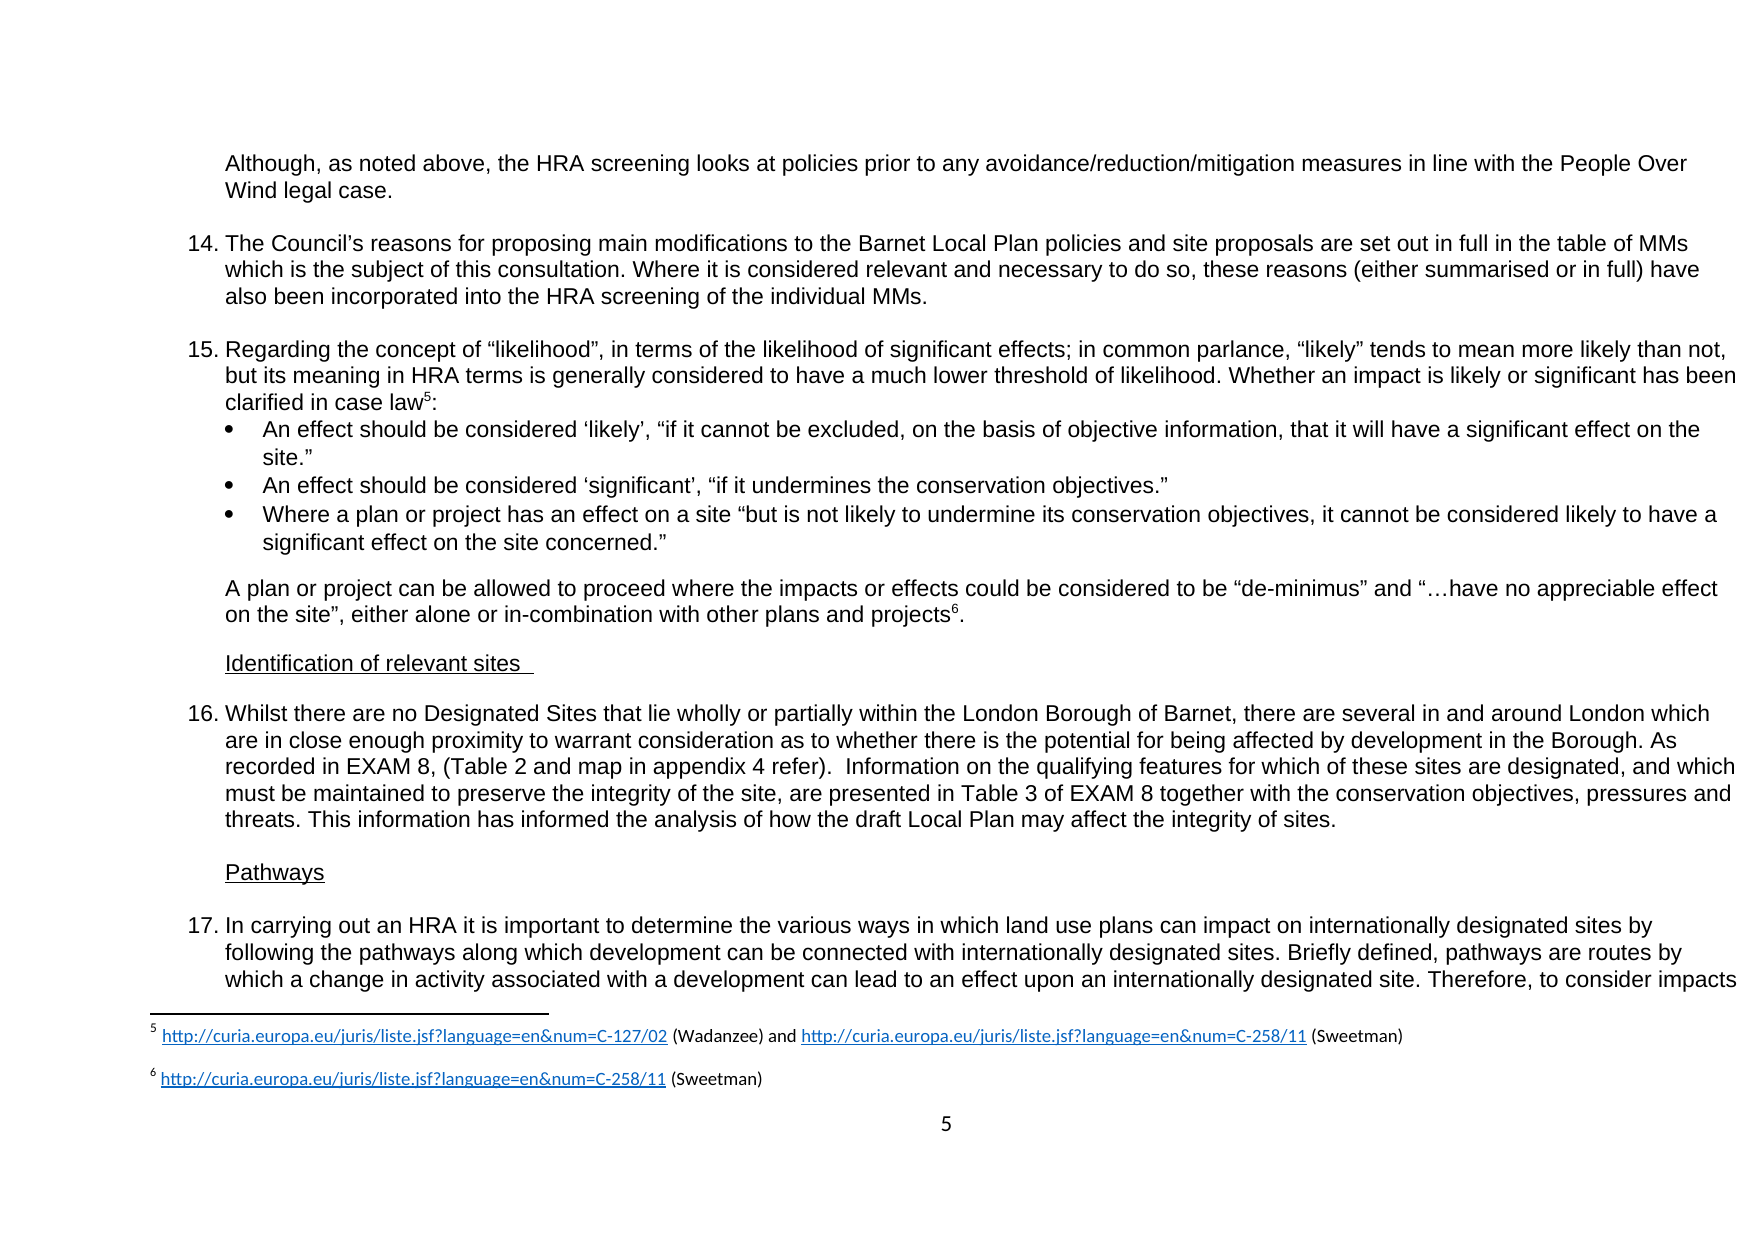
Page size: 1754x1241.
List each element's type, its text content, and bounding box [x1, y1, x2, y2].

list Regarding the concept of “likelihood”, in terms of the likelihood of significant effects; in common parlance, “likely” tends to mean more likely than not, but its meaning in HRA terms is generally considered to have a much lower threshold of likelihood. Whether an impact is likely or significant has been clarified in case law: [187, 336, 1742, 415]
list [187, 150, 1742, 203]
list Pathways [225, 859, 1742, 886]
text A plan or project can be allowed to proceed where the impacts or effects could be considered to be “de-minimus” and “…have no appreciable effect on the site”, either alone or in-combination with other plans and projects. [225, 574, 1742, 627]
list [187, 912, 1742, 992]
list Where a plan or project has an effect on a site “but is not likely to undermine its conservation objectives, it cannot be considered likely to have a significant effect on the site concerned.” [225, 501, 1742, 556]
list An effect should be considered ‘significant’, “if it undermines the conservation objectives.” [225, 472, 1742, 499]
list An effect should be considered ‘likely’, “if it cannot be excluded, on the basis of objective information, that it will have a significant effect on the site.” [225, 416, 1742, 470]
text Identification of relevant sites [225, 650, 1742, 677]
list Whilst there are no Designated Sites that lie wholly or partially within the London Borough of Barnet, there are several in and around London which are in close enough proximity to warrant consideration as to whether there is the potential for being affected by development in the Borough. As recorded in EXAM 8, (Table 2 and map in appendix 4 refer). Information on the qualifying features for which of these sites are designated, and which must be maintained to preserve the integrity of the site, are presented in Table 3 of EXAM 8 together with the conservation objectives, pressures and threats. This information has informed the analysis of how the draft Local Plan may affect the integrity of sites. [187, 700, 1742, 833]
list The Council’s reasons for proposing main modifications to the Barnet Local Plan policies and site proposals are set out in full in the table of MMs which is the subject of this consultation. Where it is considered relevant and necessary to do so, these reasons (either summarised or in full) have also been incorporated into the HRA screening of the individual MMs. [187, 230, 1742, 309]
